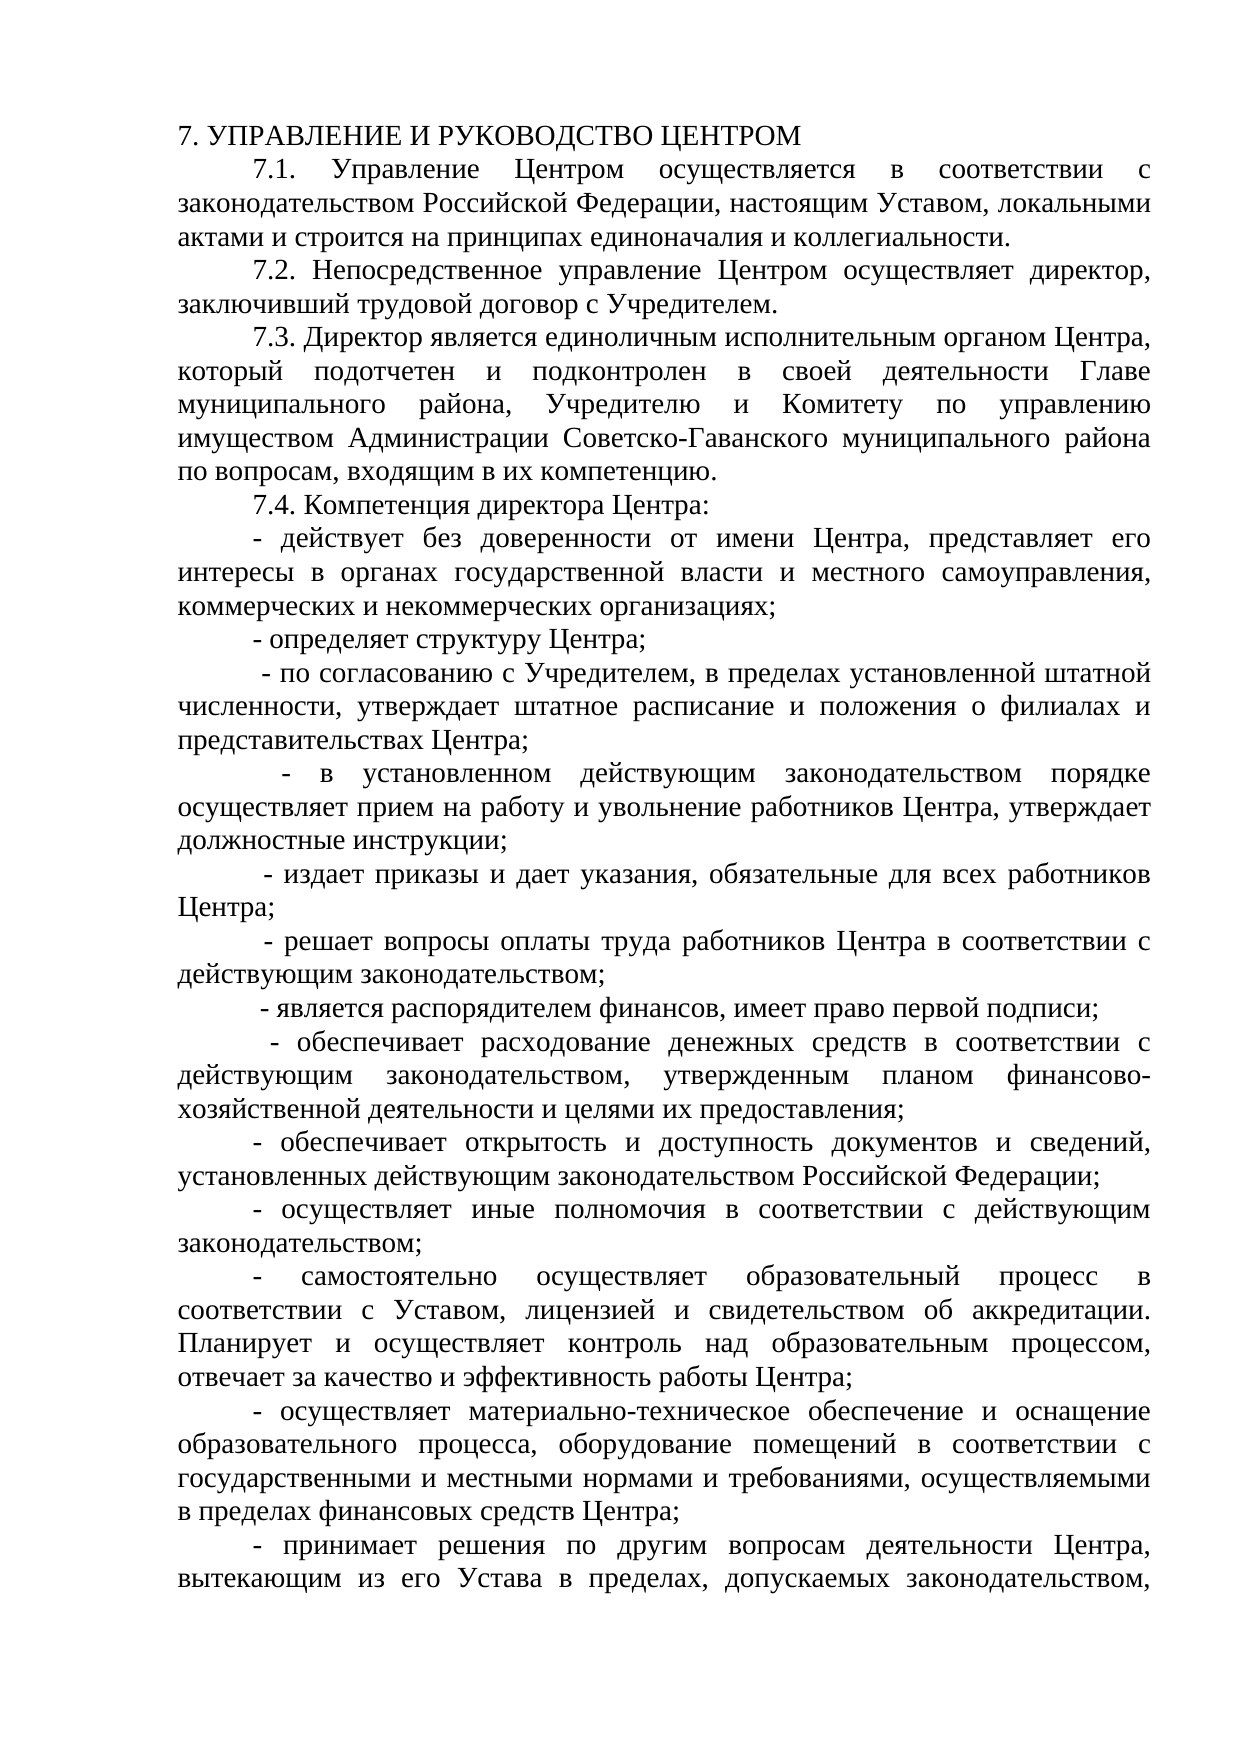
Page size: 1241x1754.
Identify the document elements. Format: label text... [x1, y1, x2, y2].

text - в установленном действующим законодательством порядке осуществляет прием на работу и увольнение работников Центра, утверждает должностные инструкции; [177, 755, 1152, 856]
text 7.3. Директор является единоличным исполнительным органом Центра, который подотчетен и подконтролен в своей деятельности Главе муниципального района, Учредителю и Комитету по управлению имуществом Администрации Советско-Гаванского муниципального района по вопросам, входящим в их компетенцию. [177, 319, 1152, 487]
text - решает вопросы оплаты труда работников Центра в соответствии с действующим законодательством; [177, 923, 1152, 990]
text - определяет структуру Центра; [177, 621, 1152, 655]
text - по согласованию с Учредителем, в пределах установленной штатной численности, утверждает штатное расписание и положения о филиалах и представительствах Центра; [177, 655, 1152, 755]
text - действует без доверенности от имени Центра, представляет его интересы в органах государственной власти и местного самоуправления, коммерческих и некоммерческих организациях; [177, 521, 1152, 621]
text 7.4. Компетенция директора Центра: [177, 487, 1152, 521]
text - обеспечивает открытость и доступность документов и сведений, установленных действующим законодательством Российской Федерации; [177, 1124, 1152, 1191]
text - обеспечивает расходование денежных средств в соответствии с действующим законодательством, утвержденным планом финансово-хозяйственной деятельности и целями их предоставления; [177, 1024, 1152, 1124]
text 7.2. Непосредственное управление Центром осуществляет директор, заключивший трудовой договор с Учредителем. [177, 252, 1152, 319]
text - издает приказы и дает указания, обязательные для всех работников Центра; [177, 856, 1152, 923]
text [177, 1527, 1152, 1594]
text 7. Управление и руководство ЦЕНТРОМ [177, 118, 1152, 152]
text - является распорядителем финансов, имеет право первой подписи; [177, 990, 1152, 1024]
text 7.1. Управление Центром осуществляется в соответствии с законодательством Российской Федерации, настоящим Уставом, локальными актами и строится на принципах единоначалия и коллегиальности. [177, 152, 1152, 252]
text - осуществляет материально-техническое обеспечение и оснащение образовательного процесса, оборудование помещений в соответствии с государственными и местными нормами и требованиями, осуществляемыми в пределах финансовых средств Центра; [177, 1393, 1152, 1527]
text - самостоятельно осуществляет образовательный процесс в соответствии с Уставом, лицензией и свидетельством об аккредитации. Планирует и осуществляет контроль над образовательным процессом, отвечает за качество и эффективность работы Центра; [177, 1258, 1152, 1393]
text - осуществляет иные полномочия в соответствии с действующим законодательством; [177, 1191, 1152, 1258]
